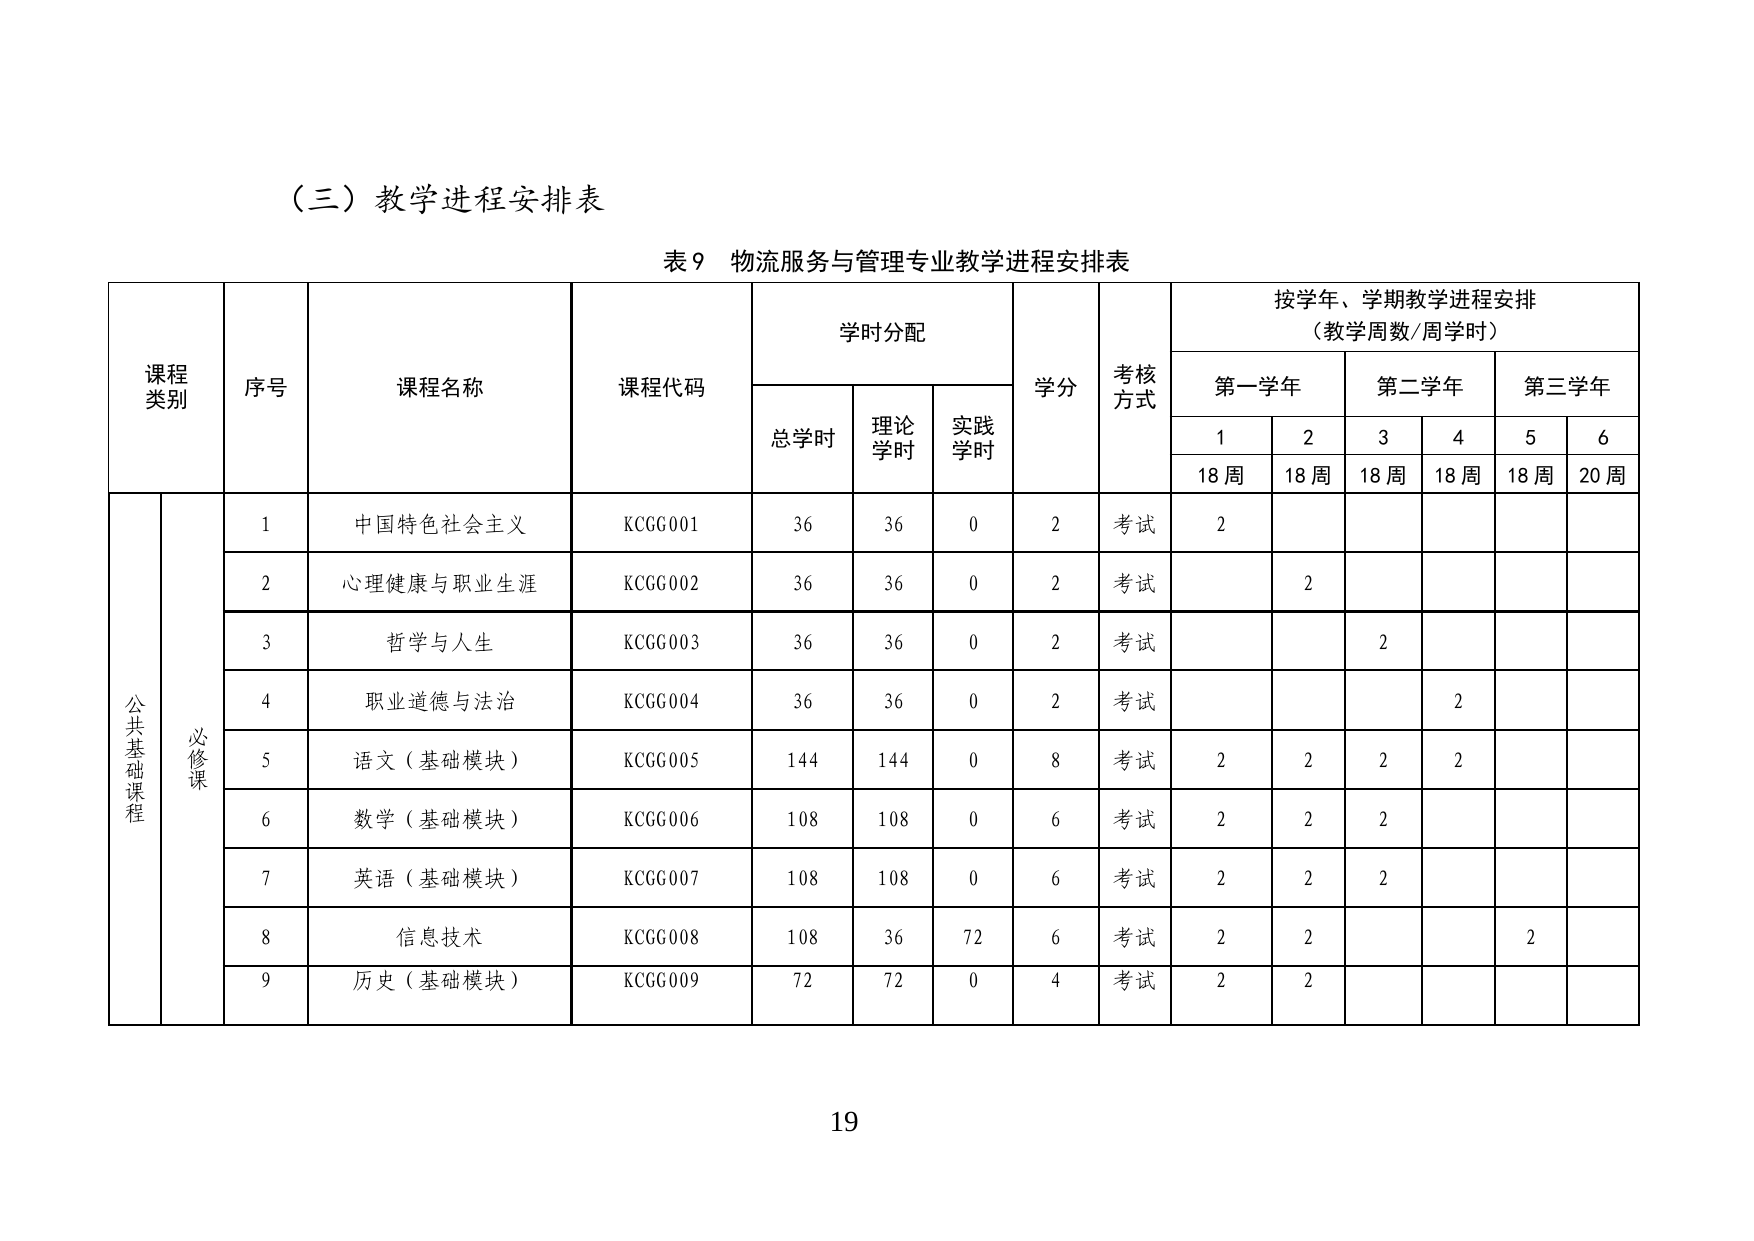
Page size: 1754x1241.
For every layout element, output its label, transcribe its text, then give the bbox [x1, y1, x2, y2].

table_cell 2 [1172, 849, 1271, 906]
table_cell 2 [1273, 967, 1344, 1024]
table_cell [1273, 671, 1344, 728]
table_cell 20周 [1568, 455, 1638, 492]
table_cell 18周 [1496, 455, 1566, 492]
table_cell 36 [854, 553, 932, 610]
table_cell [1496, 790, 1566, 847]
table_cell [1423, 494, 1494, 551]
table_cell KCGG001 [573, 494, 751, 551]
table_cell KCGG007 [573, 849, 751, 906]
table_cell 2 [1273, 417, 1344, 453]
table_cell [1423, 790, 1494, 847]
table_cell [1423, 849, 1494, 906]
table_cell KCGG002 [573, 553, 751, 610]
table_cell [1496, 967, 1566, 1024]
table_cell 考试 [1100, 553, 1170, 610]
table_cell 5 [1496, 417, 1566, 453]
table_cell KCGG009 [573, 967, 751, 1024]
table_cell 2 [1273, 553, 1344, 610]
table_cell 0 [934, 494, 1012, 551]
table_cell 6 [1568, 417, 1638, 453]
table_header 课程 类别 [109, 283, 223, 492]
table_header 课程名称 [309, 283, 570, 492]
table_cell 4 [225, 671, 307, 728]
table_cell 7 [225, 849, 307, 906]
table_cell 中国特色社会主义 [309, 494, 570, 551]
table_cell [1346, 671, 1421, 728]
table_header 课程代码 [573, 283, 751, 492]
table_cell [1423, 908, 1494, 965]
table_cell 8 [1014, 731, 1098, 787]
table_cell 3 [1346, 417, 1421, 453]
table_cell [1346, 553, 1421, 610]
table_cell 考试 [1100, 790, 1170, 847]
table_cell 数学（基础模块） [309, 790, 570, 847]
table_cell 考试 [1100, 613, 1170, 669]
table_cell 0 [934, 967, 1012, 1024]
table_cell [1568, 908, 1638, 965]
table_cell 2 [1014, 671, 1098, 728]
table_cell 36 [753, 613, 852, 669]
table_cell [1423, 613, 1494, 669]
table_cell KCGG008 [573, 908, 751, 965]
table_cell 108 [753, 908, 852, 965]
table_cell 72 [854, 967, 932, 1024]
list 教学进程安排表 [207, 165, 1541, 223]
table_cell 2 [1273, 731, 1344, 787]
table_cell 2 [1172, 731, 1271, 787]
table_cell [1346, 908, 1421, 965]
table_cell 2 [1172, 908, 1271, 965]
table_cell KCGG003 [573, 613, 751, 669]
table_cell 1 [225, 494, 307, 551]
table_cell 144 [753, 731, 852, 787]
table_cell 144 [854, 731, 932, 787]
table_cell 6 [1014, 849, 1098, 906]
table_cell 考试 [1100, 494, 1170, 551]
table_cell KCGG005 [573, 731, 751, 787]
table_cell [1568, 790, 1638, 847]
table_cell [1568, 731, 1638, 787]
table_cell 8 [225, 908, 307, 965]
table_cell 公共基础课程 [110, 494, 160, 1024]
table_cell 0 [934, 849, 1012, 906]
table_header 考核 方式 [1100, 283, 1170, 492]
table_cell 36 [854, 908, 932, 965]
table_cell 36 [753, 671, 852, 728]
table_cell [1496, 553, 1566, 610]
table_cell [1568, 671, 1638, 728]
table_header 学分 [1014, 283, 1098, 492]
table_cell 2 [225, 553, 307, 610]
table_cell 36 [854, 671, 932, 728]
table_cell 6 [1014, 908, 1098, 965]
table_cell 3 [225, 613, 307, 669]
table_cell 0 [934, 613, 1012, 669]
table_cell [1346, 494, 1421, 551]
table_cell 72 [934, 908, 1012, 965]
table_cell 108 [753, 849, 852, 906]
table_cell 2 [1014, 613, 1098, 669]
table_cell 实践学时 [934, 386, 1012, 492]
table_cell [1496, 494, 1566, 551]
table_cell [1172, 553, 1271, 610]
table_cell 4 [1423, 417, 1494, 453]
table_cell [1423, 967, 1494, 1024]
table_cell 36 [753, 553, 852, 610]
table_cell 2 [1014, 494, 1098, 551]
table_cell 2 [1423, 671, 1494, 728]
table_cell 36 [854, 613, 932, 669]
table_cell 考试 [1100, 908, 1170, 965]
table_cell 第一学年 [1172, 352, 1344, 416]
table_cell KCGG006 [573, 790, 751, 847]
table_cell 2 [1346, 849, 1421, 906]
table_cell 理论学时 [854, 386, 932, 492]
table_cell 考试 [1100, 671, 1170, 728]
table_cell 2 [1496, 908, 1566, 965]
table_header 按学年、学期教学进程安排 （教学周数/周学时） [1172, 283, 1638, 351]
table_cell [1496, 671, 1566, 728]
table_cell 2 [1172, 790, 1271, 847]
table_cell 108 [854, 790, 932, 847]
table_cell 2 [1273, 790, 1344, 847]
table_cell 心理健康与职业生涯 [309, 553, 570, 610]
table_cell [1496, 849, 1566, 906]
table_cell 2 [1346, 613, 1421, 669]
table_cell 第二学年 [1346, 352, 1494, 416]
table_cell 18周 [1346, 455, 1421, 492]
table_cell 必修课 [162, 494, 223, 1024]
table_cell 9 [225, 967, 307, 1024]
table_cell 0 [934, 731, 1012, 787]
table_cell 2 [1423, 731, 1494, 787]
table_cell [1496, 613, 1566, 669]
table_cell 36 [854, 494, 932, 551]
table_header 序号 [225, 283, 307, 492]
table_cell 18周 [1172, 455, 1271, 492]
table_cell 0 [934, 553, 1012, 610]
table_cell 0 [934, 790, 1012, 847]
table_cell 108 [854, 849, 932, 906]
table_cell 2 [1172, 967, 1271, 1024]
table_cell 0 [934, 671, 1012, 728]
table_cell 2 [1346, 731, 1421, 787]
table_cell 1 [1172, 417, 1271, 453]
table_header 学时分配 [753, 283, 1012, 384]
table_cell 第三学年 [1496, 352, 1638, 416]
table_cell KCGG004 [573, 671, 751, 728]
table_cell 36 [753, 494, 852, 551]
text 表9 物流服务与管理专业教学进程安排表 [250, 223, 1541, 282]
table_cell 4 [1014, 967, 1098, 1024]
table_cell 18周 [1273, 455, 1344, 492]
table_cell [1568, 967, 1638, 1024]
table_cell 考试 [1100, 967, 1170, 1024]
table_cell 18周 [1423, 455, 1494, 492]
table_cell [1273, 494, 1344, 551]
table_cell [1172, 671, 1271, 728]
table_cell [1496, 731, 1566, 787]
table_cell [1346, 967, 1421, 1024]
table_cell 信息技术 [309, 908, 570, 965]
table_cell [1568, 613, 1638, 669]
table_cell [1172, 613, 1271, 669]
table_cell [1568, 494, 1638, 551]
table_cell 职业道德与法治 [309, 671, 570, 728]
table_cell 2 [1273, 849, 1344, 906]
table_cell [1423, 553, 1494, 610]
table_cell 6 [1014, 790, 1098, 847]
table_cell 2 [1172, 494, 1271, 551]
table_cell [1273, 613, 1344, 669]
table_cell 语文（基础模块） [309, 731, 570, 787]
table_cell 108 [753, 790, 852, 847]
table_cell 5 [225, 731, 307, 787]
table_cell 2 [1014, 553, 1098, 610]
table_cell [1568, 553, 1638, 610]
table_cell 考试 [1100, 849, 1170, 906]
table_cell 2 [1273, 908, 1344, 965]
table_cell 哲学与人生 [309, 613, 570, 669]
table_cell 考试 [1100, 731, 1170, 787]
table_cell 6 [225, 790, 307, 847]
table_cell 72 [753, 967, 852, 1024]
table_cell 英语（基础模块） [309, 849, 570, 906]
table_cell 总学时 [753, 386, 852, 492]
table_cell 2 [1346, 790, 1421, 847]
table_cell [1568, 849, 1638, 906]
table_cell 历史（基础模块） [309, 967, 570, 1024]
